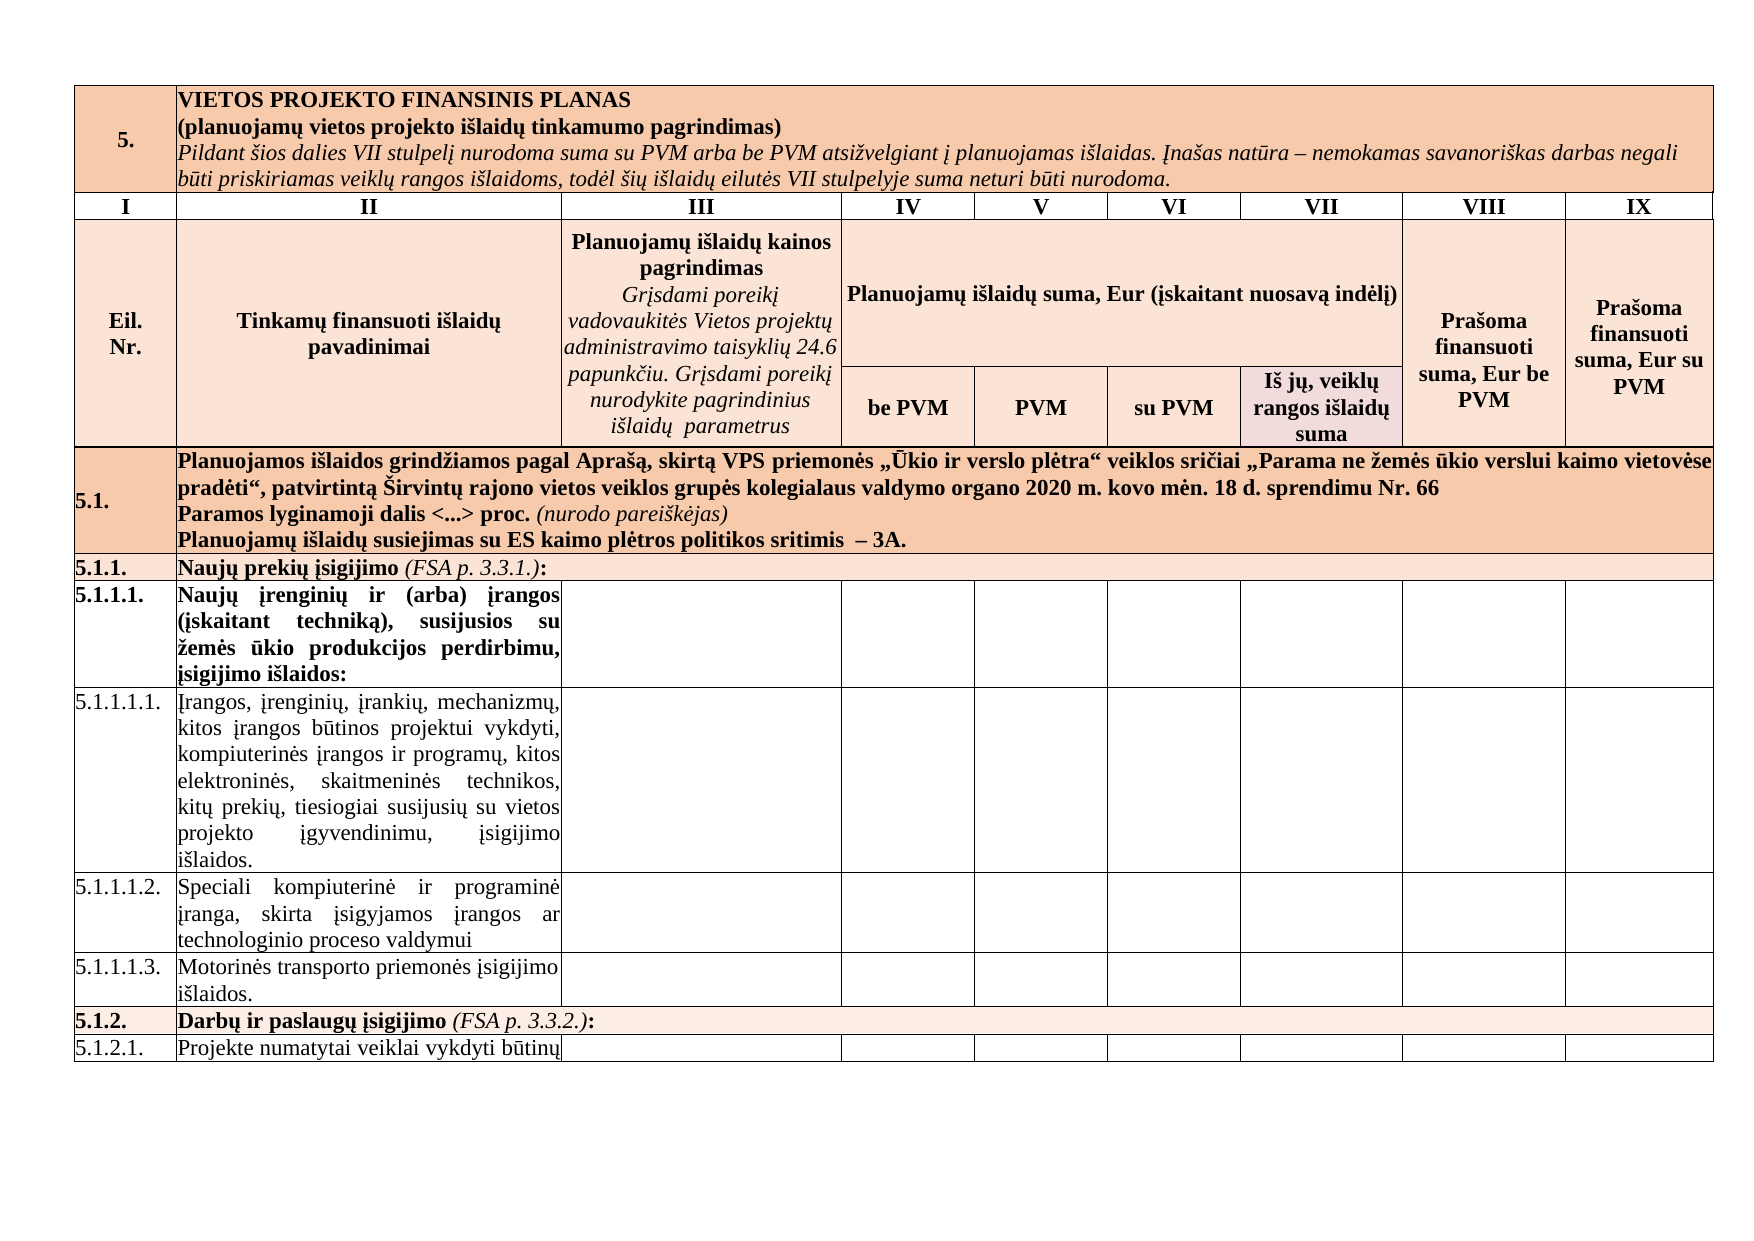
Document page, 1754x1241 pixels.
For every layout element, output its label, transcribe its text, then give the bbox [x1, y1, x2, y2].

table_cell Tinkamų finansuoti išlaidų pavadinimai [177, 220, 561, 446]
table_cell [1108, 1035, 1240, 1061]
table_cell VIII [1403, 193, 1565, 219]
table_cell [1566, 1035, 1713, 1061]
table_cell IV [842, 193, 974, 219]
table_cell [1403, 688, 1565, 872]
table_cell [1108, 581, 1240, 687]
table_cell [562, 873, 841, 952]
table_cell [842, 953, 974, 1006]
table_cell Speciali kompiuterinė ir programinė įranga, skirta įsigyjamos įrangos ar technologinio proceso valdymui [177, 873, 561, 952]
table_cell 5.1. [75, 448, 176, 553]
table_cell [1241, 953, 1402, 1006]
table_cell 5.1.1.1.1. [75, 688, 176, 872]
table_cell [842, 581, 974, 687]
table_cell [1241, 581, 1402, 687]
table_cell 5.1.1. [75, 554, 176, 580]
table_cell Naujų įrenginių ir (arba) įrangos (įskaitant techniką), susijusios su žemės ūkio produkcijos perdirbimu, įsigijimo išlaidos: [177, 581, 561, 687]
table_cell Darbų ir paslaugų įsigijimo (FSA p. 3.3.2.): [177, 1007, 1713, 1033]
table_cell [842, 688, 974, 872]
table_cell [1241, 688, 1402, 872]
table_cell be PVM [842, 367, 974, 446]
table_cell [1403, 1035, 1565, 1061]
table_cell Planuojamos išlaidos grindžiamos pagal Aprašą, skirtą VPS priemonės „Ūkio ir verslo plėtra“ veiklos sričiai „Parama ne žemės ūkio verslui kaimo vietovėse pradėti“, patvirtintą Širvintų rajono vietos veiklos grupės kolegialaus valdymo organo 2020 m. kovo mėn. 18 d. sprendimu Nr. 66 Paramos lyginamoji dalis <...> proc. (nurodo pareiškėjas) Planuojamų išlaidų susiejimas su ES kaimo plėtros politikos sritimis – 3A. [177, 448, 1713, 553]
table_cell [1566, 581, 1713, 687]
table_cell [1566, 873, 1713, 952]
table_cell Prašoma finansuoti suma, Eur su PVM [1566, 220, 1713, 446]
table_cell V [975, 193, 1107, 219]
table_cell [177, 1035, 561, 1061]
table_cell Iš jų, veiklų rangos išlaidų suma [1241, 367, 1402, 446]
table_cell PVM [975, 367, 1107, 446]
table_cell II [177, 193, 561, 219]
table_cell 5.1.2.1. [75, 1035, 176, 1061]
table_cell 5.1.1.1.3. [75, 953, 176, 1006]
table_cell [975, 581, 1107, 687]
table_cell Eil. Nr. [75, 220, 176, 446]
table_cell [975, 1035, 1107, 1061]
table_cell [975, 688, 1107, 872]
table_cell [975, 953, 1107, 1006]
table_cell [1403, 581, 1565, 687]
table_cell III [562, 193, 841, 219]
table_cell [1566, 688, 1713, 872]
table_cell [562, 581, 841, 687]
table_cell Prašoma finansuoti suma, Eur be PVM [1403, 220, 1565, 446]
table_cell 5.1.1.1.2. [75, 873, 176, 952]
table_cell Motorinės transporto priemonės įsigijimo išlaidos. [177, 953, 561, 1006]
table_cell su PVM [1108, 367, 1240, 446]
table_cell [842, 873, 974, 952]
table_cell [1108, 688, 1240, 872]
table_cell [1241, 873, 1402, 952]
table_cell [562, 1035, 841, 1061]
table_cell VI [1108, 193, 1240, 219]
table_cell 5.1.2. [75, 1007, 176, 1033]
table_header 5. [75, 86, 176, 192]
table_cell Planuojamų išlaidų suma, Eur (įskaitant nuosavą indėlį) [842, 220, 1402, 366]
table_cell [842, 1035, 974, 1061]
table_cell Įrangos, įrenginių, įrankių, mechanizmų, kitos įrangos būtinos projektui vykdyti, kompiuterinės įrangos ir programų, kitos elektroninės, skaitmeninės technikos, kitų prekių, tiesiogiai susijusių su vietos projekto įgyvendinimu, įsigijimo išlaidos. [177, 688, 561, 872]
table_cell [1403, 953, 1565, 1006]
table_cell I [75, 193, 176, 219]
table_cell Planuojamų išlaidų kainos pagrindimas Grįsdami poreikį vadovaukitės Vietos projektų administravimo taisyklių 24.6 papunkčiu. Grįsdami poreikį nurodykite pagrindinius išlaidų parametrus [562, 220, 841, 446]
table_cell [1108, 873, 1240, 952]
table_cell [1108, 953, 1240, 1006]
table_cell [562, 953, 841, 1006]
table_cell 5.1.1.1. [75, 581, 176, 687]
table_cell [562, 688, 841, 872]
table_cell [1241, 1035, 1402, 1061]
table_header VIETOS PROJEKTO FINANSINIS PLANAS (planuojamų vietos projekto išlaidų tinkamumo pagrindimas) Pildant šios dalies VII stulpelį nurodoma suma su PVM arba be PVM atsižvelgiant į planuojamas išlaidas. Įnašas natūra – nemokamas savanoriškas darbas negali būti priskiriamas veiklų rangos išlaidoms, todėl šių išlaidų eilutės VII stulpelyje suma neturi būti nurodoma. [177, 86, 1713, 192]
table_cell IX [1566, 193, 1712, 219]
table_cell Naujų prekių įsigijimo (FSA p. 3.3.1.): [177, 554, 1713, 580]
table_cell [1566, 953, 1713, 1006]
table_cell [975, 873, 1107, 952]
table_cell VII [1241, 193, 1402, 219]
table_cell [1403, 873, 1565, 952]
